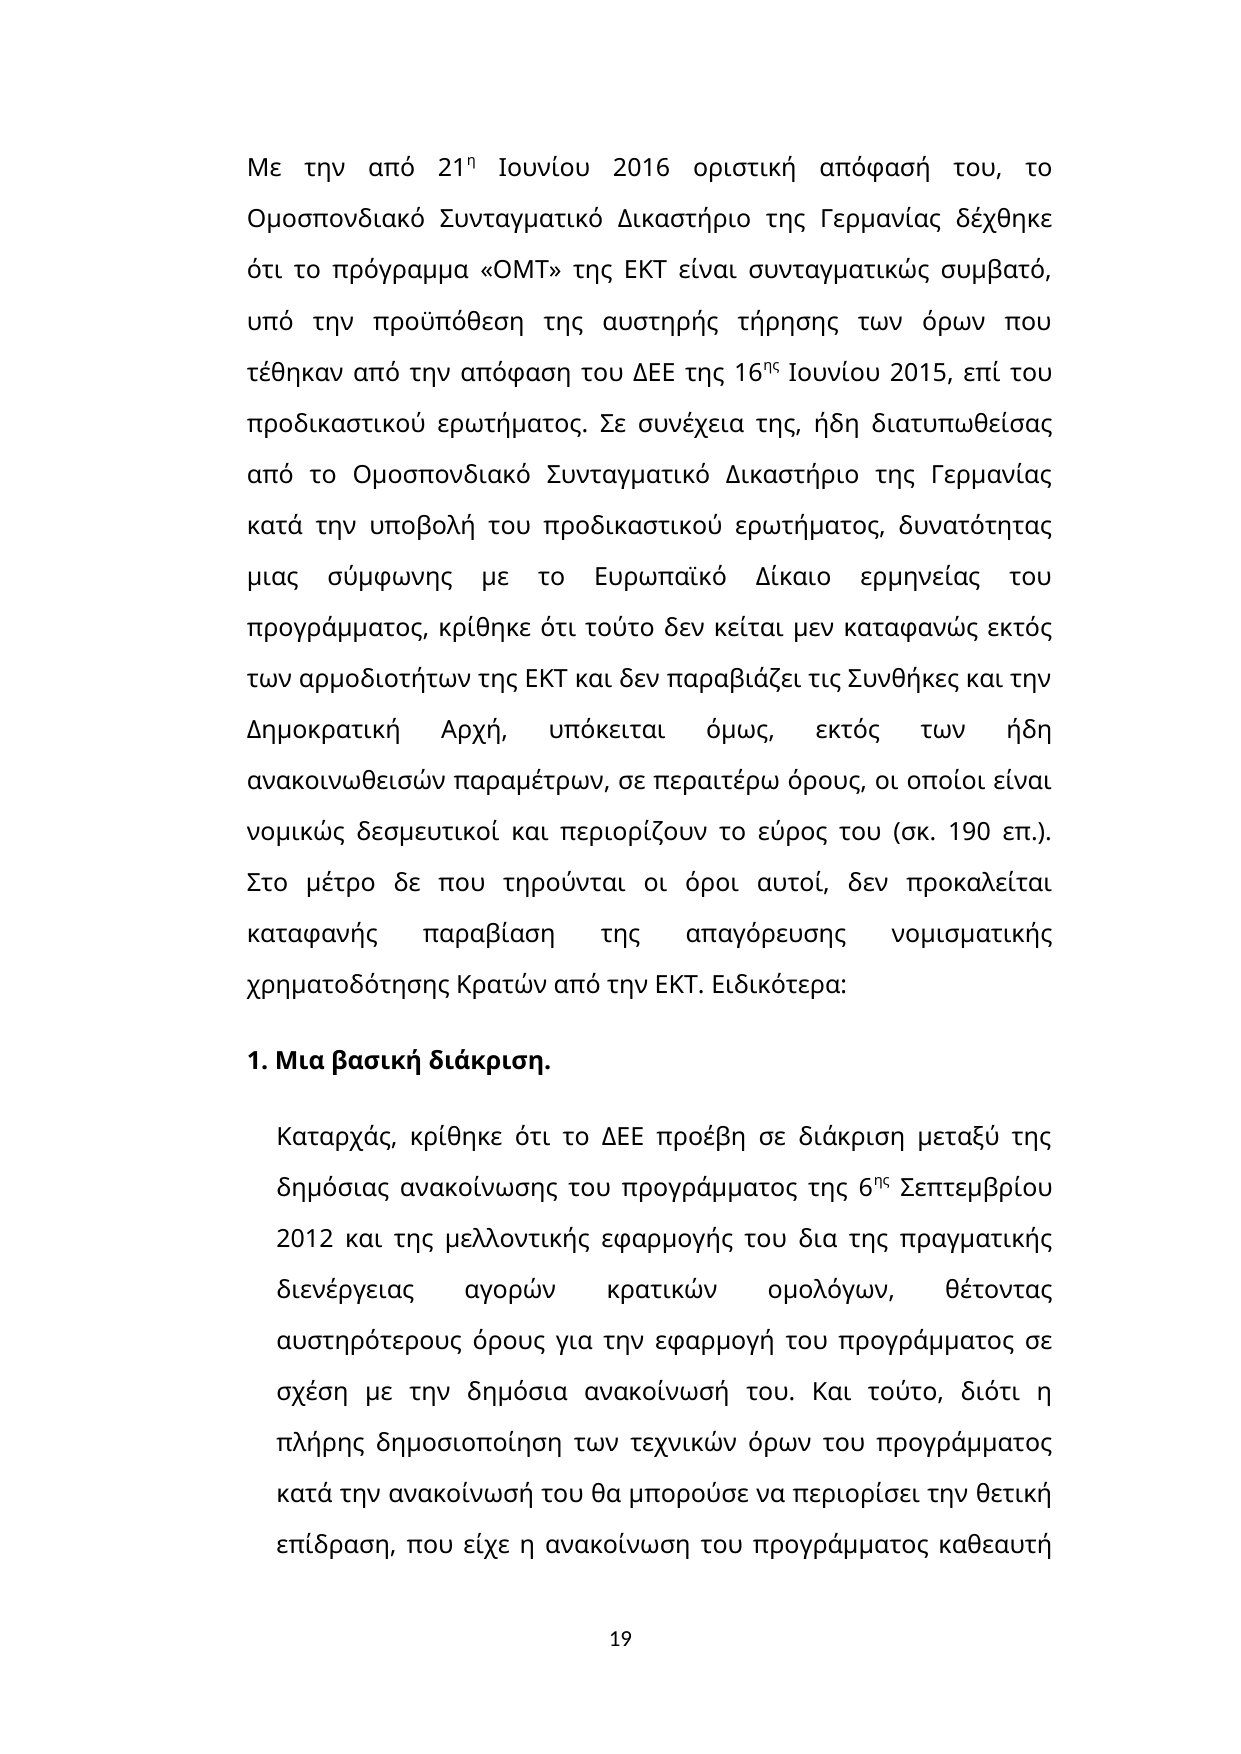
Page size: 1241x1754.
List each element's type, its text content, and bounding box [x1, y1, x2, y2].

text 1. Μια βασική διάκριση. [247, 1043, 1053, 1077]
text Με την από 21η Ιουνίου 2016 οριστική απόφασή του, το Ομοσπονδιακό Συνταγματικό Δικαστήριο της Γερμανίας δέχθηκε ότι το πρόγραμμα «ΟΜΤ» της ΕΚΤ είναι συνταγματικώς συμβατό, υπό την προϋπόθεση της αυστηρής τήρησης των όρων που τέθηκαν από την απόφαση του ΔΕΕ της 16ης Ιουνίου 2015, επί του προδικαστικού ερωτήματος. Σε συνέχεια της, ήδη διατυπωθείσας από το Ομοσπονδιακό Συνταγματικό Δικαστήριο της Γερμανίας κατά την υποβολή του προδικαστικού ερωτήματος, δυνατότητας μιας σύμφωνης με το Ευρωπαϊκό Δίκαιο ερμηνείας του προγράμματος, κρίθηκε ότι τούτο δεν κείται μεν καταφανώς εκτός των αρμοδιοτήτων της ΕΚΤ και δεν παραβιάζει τις Συνθήκες και την Δημοκρατική Αρχή, υπόκειται όμως, εκτός των ήδη ανακοινωθεισών παραμέτρων, σε περαιτέρω όρους, οι οποίοι είναι νομικώς δεσμευτικοί και περιορίζουν το εύρος του (σκ. 190 επ.). Στο μέτρο δε που τηρούνται οι όροι αυτοί, δεν προκαλείται καταφανής παραβίαση της απαγόρευσης νομισματικής χρηματοδότησης Κρατών από την ΕΚΤ. Ειδικότερα: [247, 150, 1053, 1001]
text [247, 1119, 1053, 1561]
